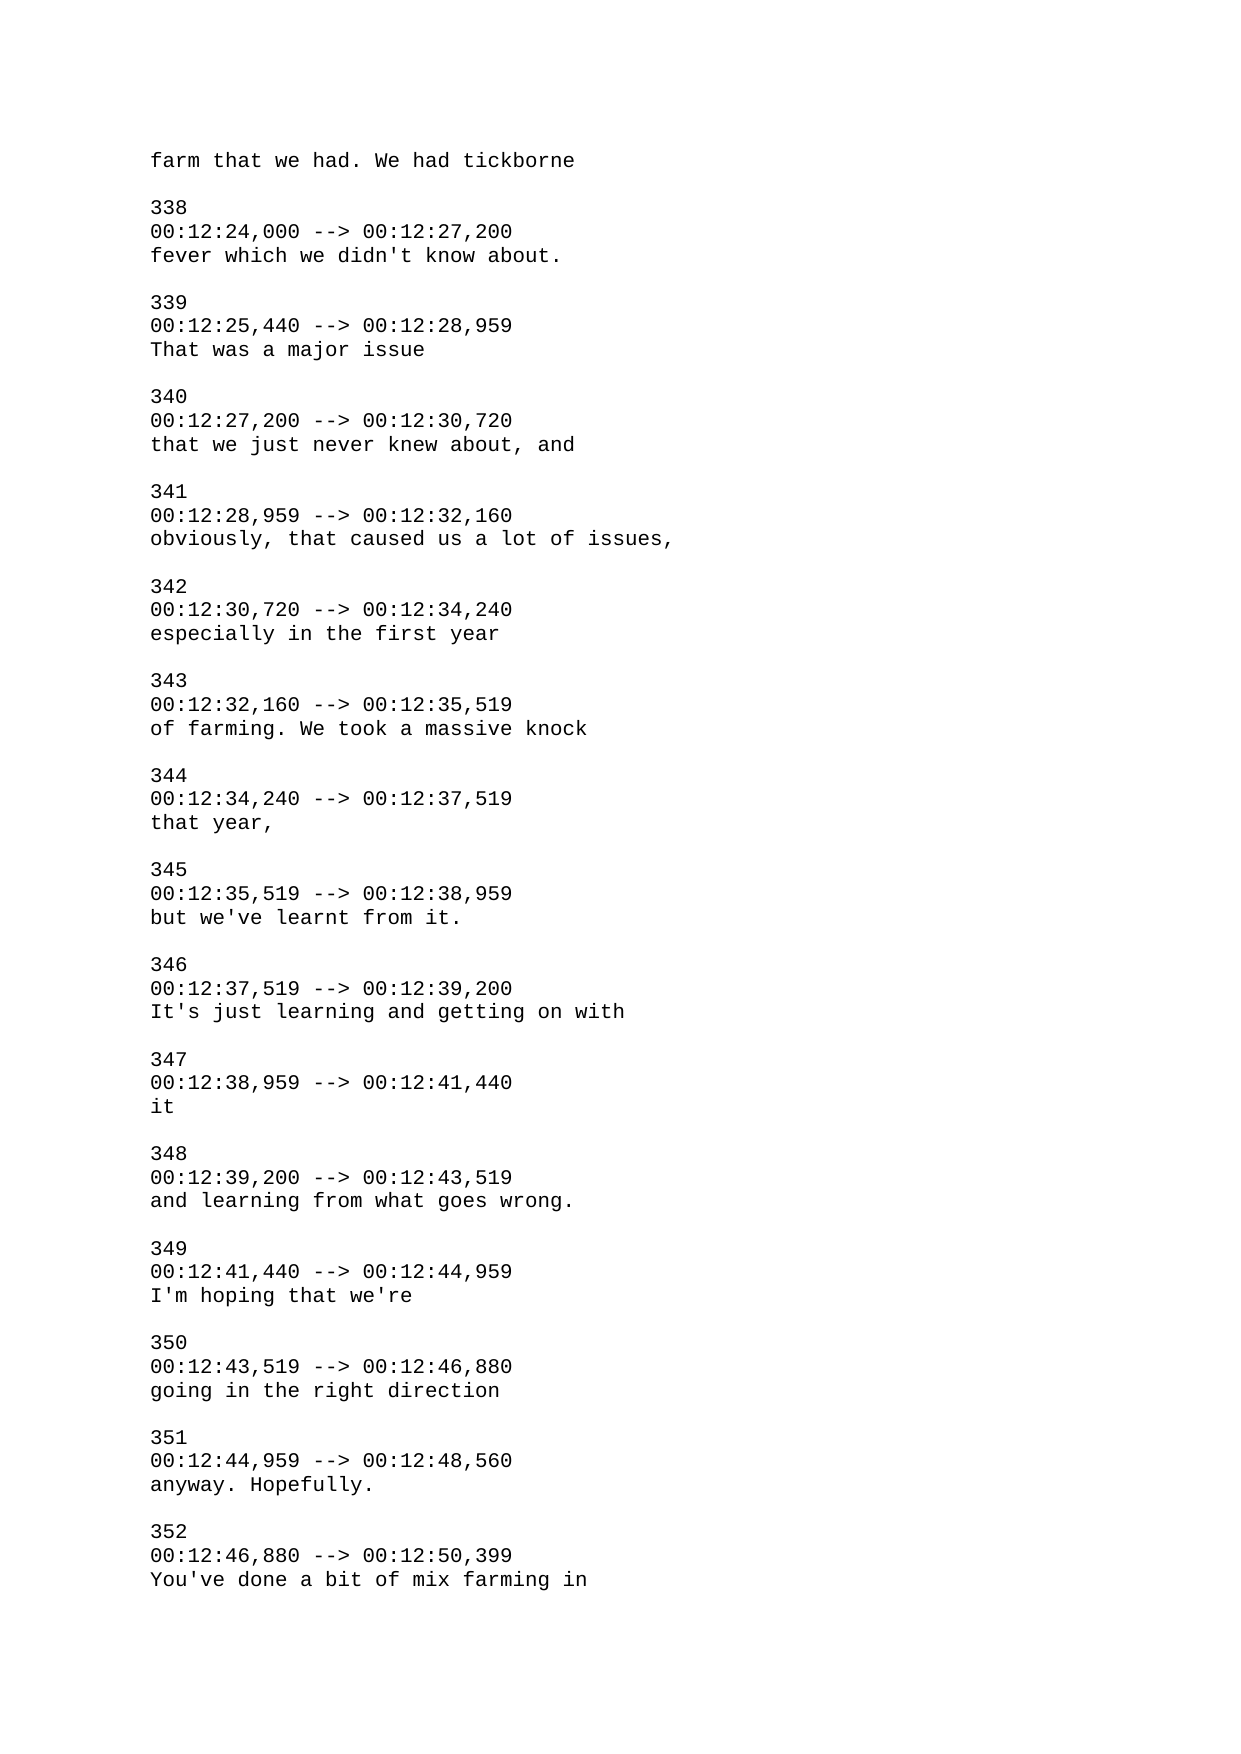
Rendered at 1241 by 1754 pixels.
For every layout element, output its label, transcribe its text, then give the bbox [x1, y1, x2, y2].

text 00:12:44,959 --> 00:12:48,560 [150, 1451, 1090, 1474]
text but we've learnt from it. [150, 907, 1090, 930]
text 00:12:24,000 --> 00:12:27,200 [150, 221, 1090, 244]
text that we just never knew about, and [150, 434, 1090, 457]
text 338 [150, 197, 1090, 221]
text 343 [150, 670, 1090, 694]
text 345 [150, 859, 1090, 883]
text 339 [150, 292, 1090, 316]
text 352 [150, 1521, 1090, 1545]
text 00:12:41,440 --> 00:12:44,959 [150, 1261, 1090, 1285]
text 00:12:28,959 --> 00:12:32,160 [150, 505, 1090, 528]
text It's just learning and getting on with [150, 1001, 1090, 1025]
text 348 [150, 1143, 1090, 1167]
text 00:12:35,519 --> 00:12:38,959 [150, 883, 1090, 907]
text 342 [150, 576, 1090, 599]
text 00:12:37,519 --> 00:12:39,200 [150, 978, 1090, 1001]
text 00:12:32,160 --> 00:12:35,519 [150, 694, 1090, 717]
text That was a major issue [150, 339, 1090, 363]
text and learning from what goes wrong. [150, 1190, 1090, 1214]
text of farming. We took a massive knock [150, 717, 1090, 741]
text 00:12:25,440 --> 00:12:28,959 [150, 316, 1090, 339]
text 346 [150, 954, 1090, 978]
text 344 [150, 765, 1090, 788]
text farm that we had. We had tickborne [150, 150, 1090, 174]
text I'm hoping that we're [150, 1285, 1090, 1309]
text 349 [150, 1238, 1090, 1261]
text 341 [150, 481, 1090, 505]
text anyway. Hopefully. [150, 1474, 1090, 1498]
text especially in the first year [150, 623, 1090, 647]
text You've done a bit of mix farming in [150, 1569, 1090, 1592]
text fever which we didn't know about. [150, 244, 1090, 268]
text 351 [150, 1427, 1090, 1451]
text 00:12:27,200 --> 00:12:30,720 [150, 410, 1090, 434]
text going in the right direction [150, 1379, 1090, 1403]
text 340 [150, 386, 1090, 410]
text that year, [150, 812, 1090, 836]
text 350 [150, 1332, 1090, 1356]
text 00:12:43,519 --> 00:12:46,880 [150, 1356, 1090, 1379]
text 00:12:46,880 --> 00:12:50,399 [150, 1545, 1090, 1569]
text it [150, 1096, 1090, 1119]
text 347 [150, 1048, 1090, 1072]
text 00:12:30,720 --> 00:12:34,240 [150, 599, 1090, 623]
text obviously, that caused us a lot of issues, [150, 528, 1090, 552]
text 00:12:38,959 --> 00:12:41,440 [150, 1072, 1090, 1096]
text 00:12:34,240 --> 00:12:37,519 [150, 788, 1090, 812]
text 00:12:39,200 --> 00:12:43,519 [150, 1167, 1090, 1190]
